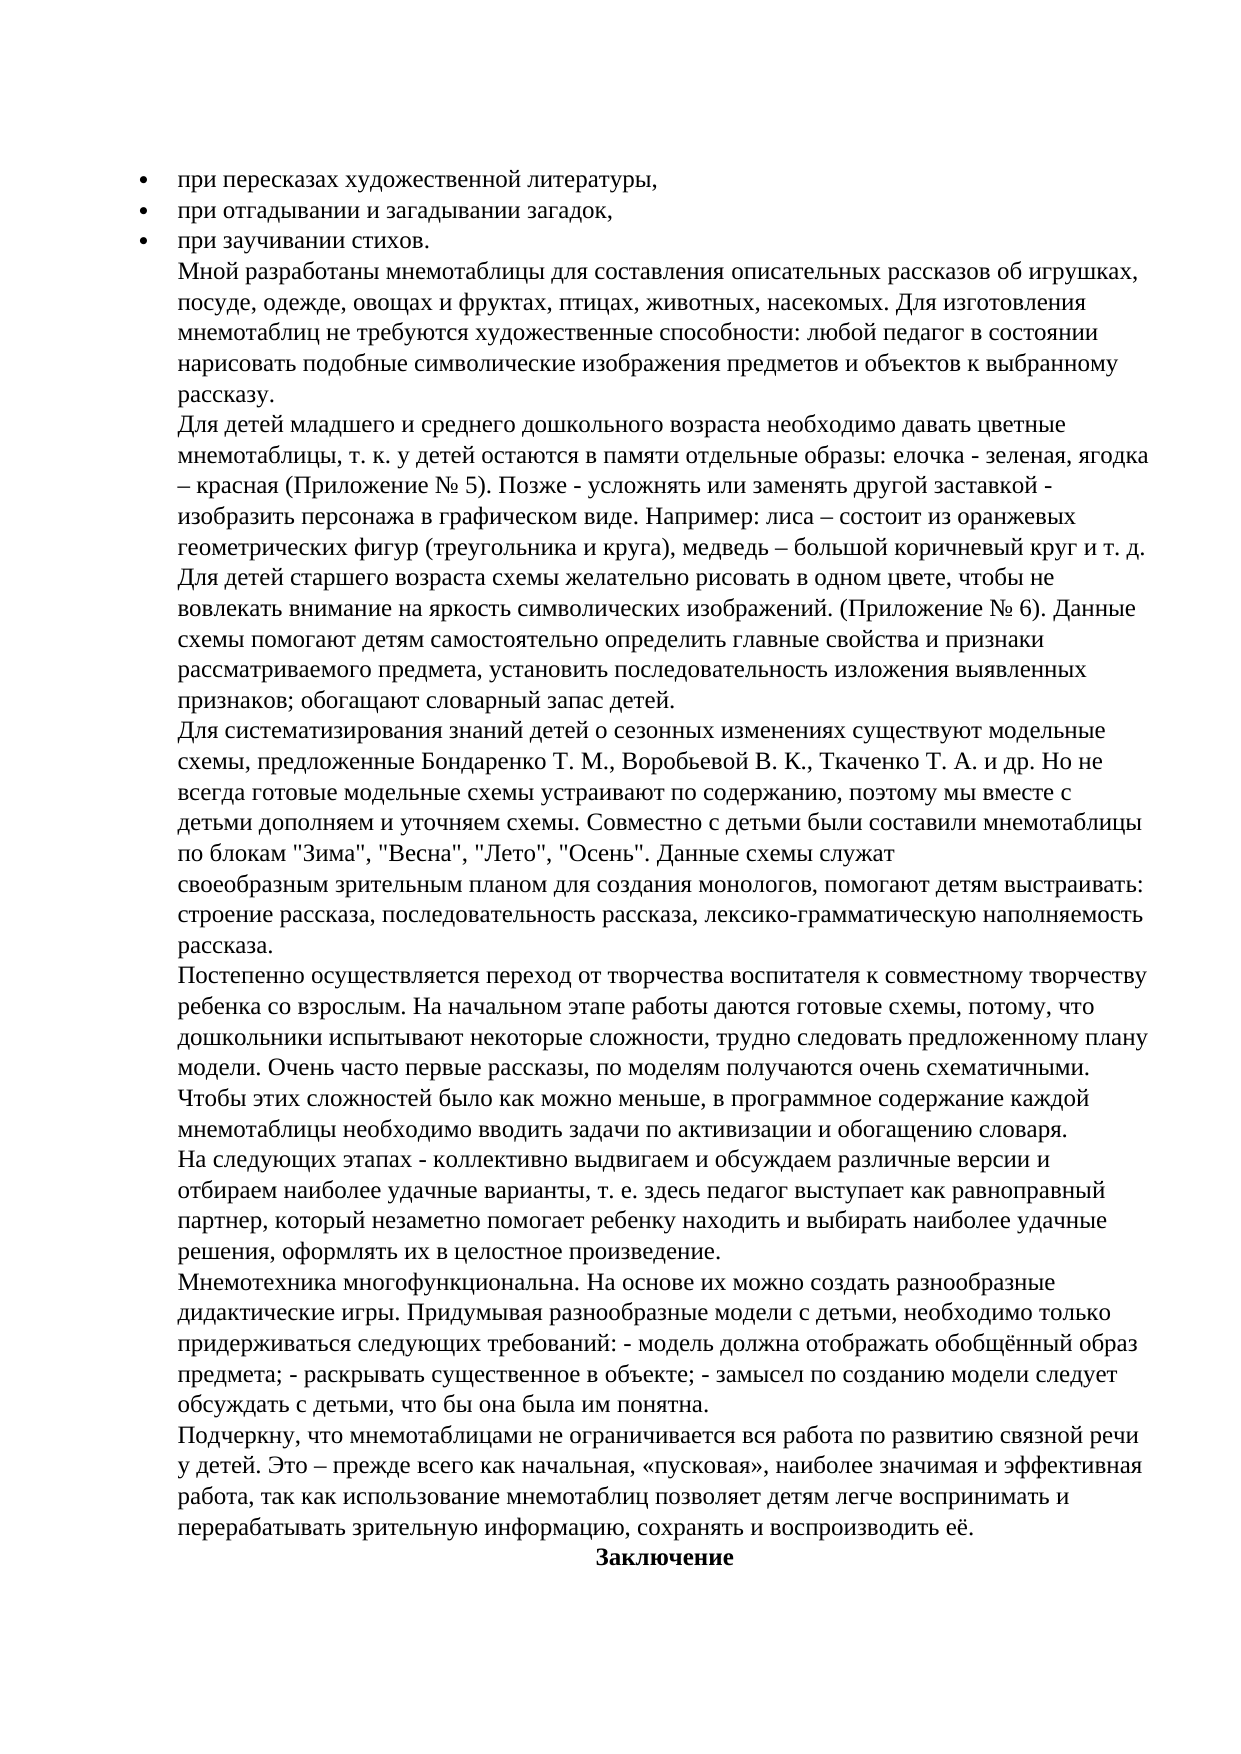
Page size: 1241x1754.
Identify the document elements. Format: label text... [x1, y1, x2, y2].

list при отгадывании и загадывании загадок, [140, 193, 1152, 224]
text На следующих этапах - коллективно выдвигаем и обсуждаем различные версии и отбираем наиболее удачные варианты, т. е. здесь педагог выступает как равноправный партнер, который незаметно помогает ребенку находить и выбирать наиболее удачные решения, оформлять их в целостное произведение. [177, 1142, 1152, 1265]
list при заучивании стихов. [140, 224, 1152, 254]
text Мнемотехника многофункциональна. На основе их можно создать разнообразные дидактические игры. Придумывая разнообразные модели с детьми, необходимо только придерживаться следующих требований: - модель должна отображать обобщённый образ предмета; - раскрывать существенное в объекте; - замысел по созданию модели следует обсуждать с детьми, что бы она была им понятна. [177, 1265, 1152, 1418]
text Для детей старшего возраста схемы желательно рисовать в одном цвете, чтобы не вовлекать внимание на яркость символических изображений. (Приложение № 6). Данные схемы помогают детям самостоятельно определить главные свойства и признаки рассматриваемого предмета, установить последовательность изложения выявленных признаков; обогащают словарный запас детей. [177, 561, 1152, 714]
text Для систематизирования знаний детей о сезонных изменениях существуют модельные схемы, предложенные Бондаренко Т. М., Воробьевой В. К., Ткаченко Т. А. и др. Но не всегда готовые модельные схемы устраивают по содержанию, поэтому мы вместе с детьми дополняем и уточняем схемы. Совместно с детьми были составили мнемотаблицы по блокам "Зима", "Весна", "Лето", "Осень". Данные схемы служат своеобразным зрительным планом для создания монологов, помогают детям выстраивать: строение рассказа, последовательность рассказа, лексико-грамматическую наполняемость рассказа. [177, 714, 1152, 959]
text Заключение [177, 1541, 1152, 1571]
text Для детей младшего и среднего дошкольного возраста необходимо давать цветные мнемотаблицы, т. к. у детей остаются в памяти отдельные образы: елочка - зеленая, ягодка – красная (Приложение № 5). Позже - усложнять или заменять другой заставкой - изобразить персонажа в графическом виде. Например: лиса – состоит из оранжевых геометрических фигур (треугольника и круга), медведь – большой коричневый круг и т. д. [177, 407, 1152, 561]
text Постепенно осуществляется переход от творчества воспитателя к совместному творчеству ребенка со взрослым. На начальном этапе работы даются готовые схемы, потому, что дошкольники испытывают некоторые сложности, трудно следовать предложенному плану модели. Очень часто первые рассказы, по моделям получаются очень схематичными. Чтобы этих сложностей было как можно меньше, в программное содержание каждой мнемотаблицы необходимо вводить задачи по активизации и обогащению словаря. [177, 959, 1152, 1142]
list при пересказах художественной литературы, [140, 162, 1152, 193]
text Мной разработаны мнемотаблицы для составления описательных рассказов об игрушках, посуде, одежде, овощах и фруктах, птицах, животных, насекомых. Для изготовления мнемотаблиц не требуются художественные способности: любой педагог в состоянии нарисовать подобные символические изображения предметов и объектов к выбранному рассказу. [177, 254, 1152, 407]
text Подчеркну, что мнемотаблицами не ограничивается вся работа по развитию связной речи у детей. Это – прежде всего как начальная, «пусковая», наиболее значимая и эффективная работа, так как использование мнемотаблиц позволяет детям легче воспринимать и перерабатывать зрительную информацию, сохранять и воспроизводить её. [177, 1418, 1152, 1541]
